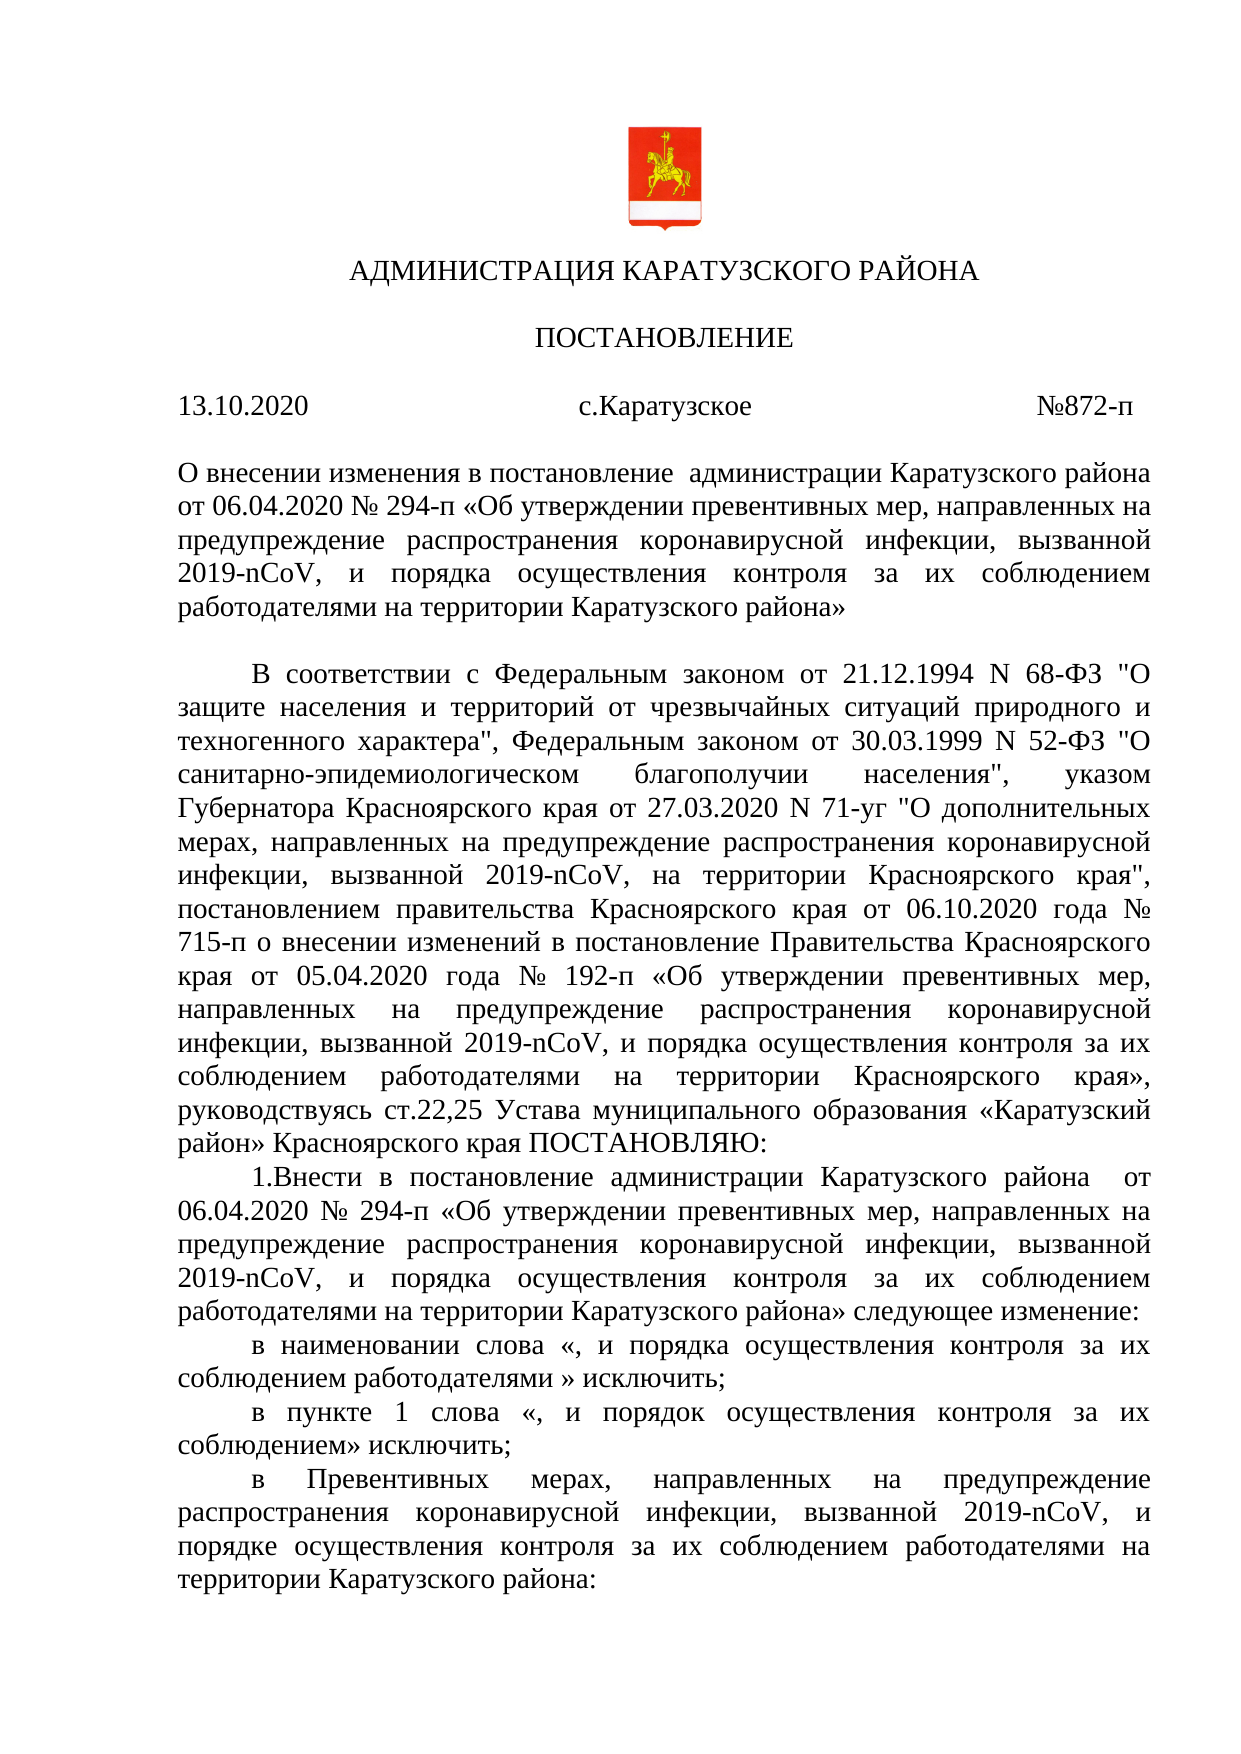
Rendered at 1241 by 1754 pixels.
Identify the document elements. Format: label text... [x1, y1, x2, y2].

text в наименовании слова «, и порядка осуществления контроля за их соблюдением работодателями » исключить; [177, 1327, 1152, 1394]
text 1.Внести в постановление администрации Каратузского района от 06.04.2020 № 294-п «Об утверждении превентивных мер, направленных на предупреждение распространения коронавирусной инфекции, вызванной 2019-nCoV, и порядка осуществления контроля за их соблюдением работодателями на территории Каратузского района» следующее изменение: [177, 1159, 1152, 1327]
text в Превентивных мерах, направленных на предупреждение распространения коронавирусной инфекции, вызванной 2019-nCoV, и порядке осуществления контроля за их соблюдением работодателями на территории Каратузского района: [177, 1461, 1152, 1595]
text АДМИНИСТРАЦИЯ КАРАТУЗСКОГО РАЙОНА [177, 253, 1152, 287]
text ПОСТАНОВЛЕНИЕ [177, 321, 1152, 354]
text О внесении изменения в постановление администрации Каратузского района от 06.04.2020 № 294-п «Об утверждении превентивных мер, направленных на предупреждение распространения коронавирусной инфекции, вызванной 2019-nCoV, и порядка осуществления контроля за их соблюдением работодателями на территории Каратузского района» [177, 455, 1152, 622]
picture [610, 103, 719, 254]
text в пункте 1 слова «, и порядок осуществления контроля за их соблюдением» исключить; [177, 1394, 1152, 1461]
text В соответствии с Федеральным законом от 21.12.1994 N 68-ФЗ "О защите населения и территорий от чрезвычайных ситуаций природного и техногенного характера", Федеральным законом от 30.03.1999 N 52-ФЗ "О санитарно-эпидемиологическом благополучии населения", указом Губернатора Красноярского края от 27.03.2020 N 71-уг "О дополнительных мерах, направленных на предупреждение распространения коронавирусной инфекции, вызванной 2019-nCoV, на территории Красноярского края", постановлением правительства Красноярского края от 06.10.2020 года № 715-п о внесении изменений в постановление Правительства Красноярского края от 05.04.2020 года № 192-п «Об утверждении превентивных мер, направленных на предупреждение распространения коронавирусной инфекции, вызванной 2019-nCoV, и порядка осуществления контроля за их соблюдением работодателями на территории Красноярского края», руководствуясь ст.22,25 Устава муниципального образования «Каратузский район» Красноярского края ПОСТАНОВЛЯЮ: [177, 656, 1152, 1159]
text 13.10.2020 с.Каратузское №872-п [177, 388, 1152, 421]
